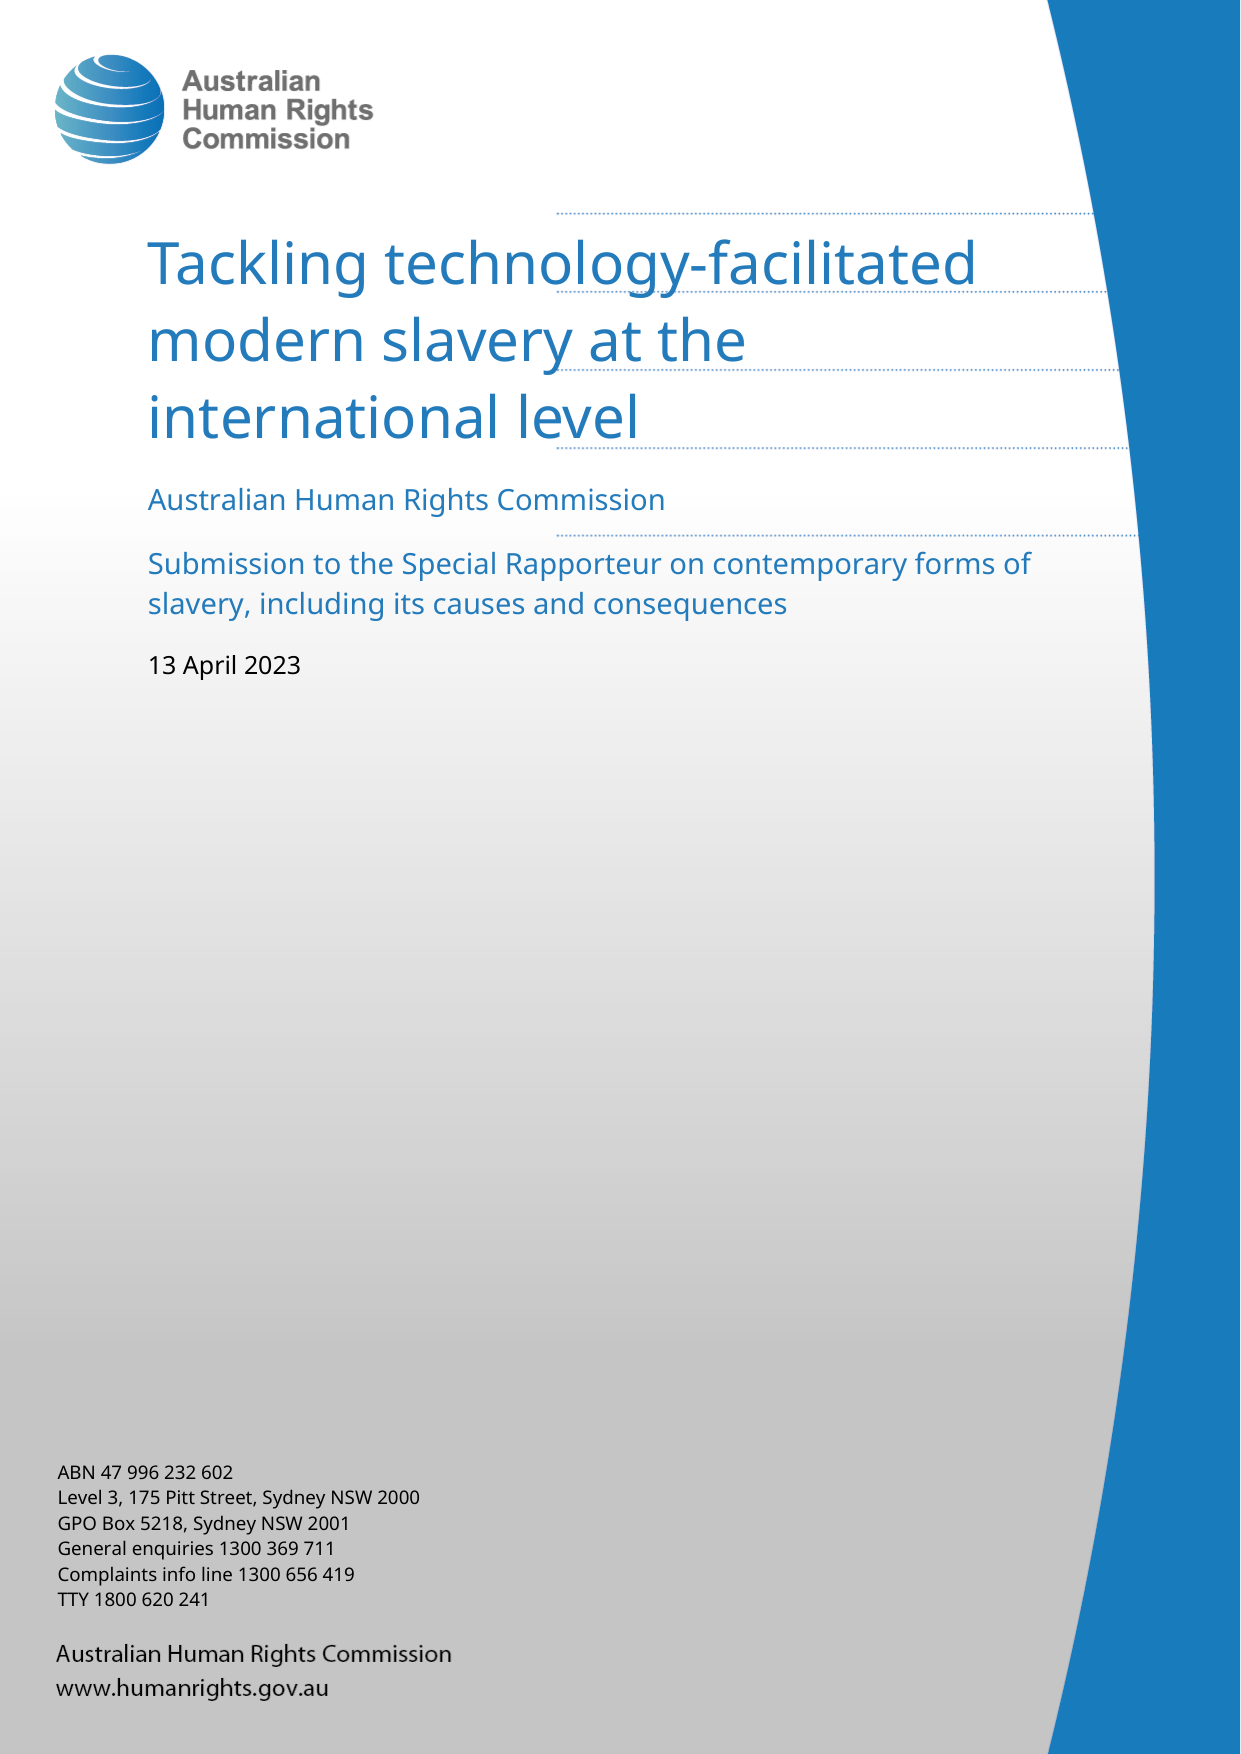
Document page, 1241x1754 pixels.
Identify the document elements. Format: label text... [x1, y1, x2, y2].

text 13 April 2023 [148, 648, 1063, 682]
title Tackling technology-facilitated modern slavery at the international level [148, 223, 1063, 454]
picture [0, 0, 1241, 1754]
subtitle Australian Human Rights Commission [148, 479, 1063, 518]
subtitle Submission to the Special Rapporteur on contemporary forms of slavery, including its causes and consequences [148, 543, 1063, 623]
